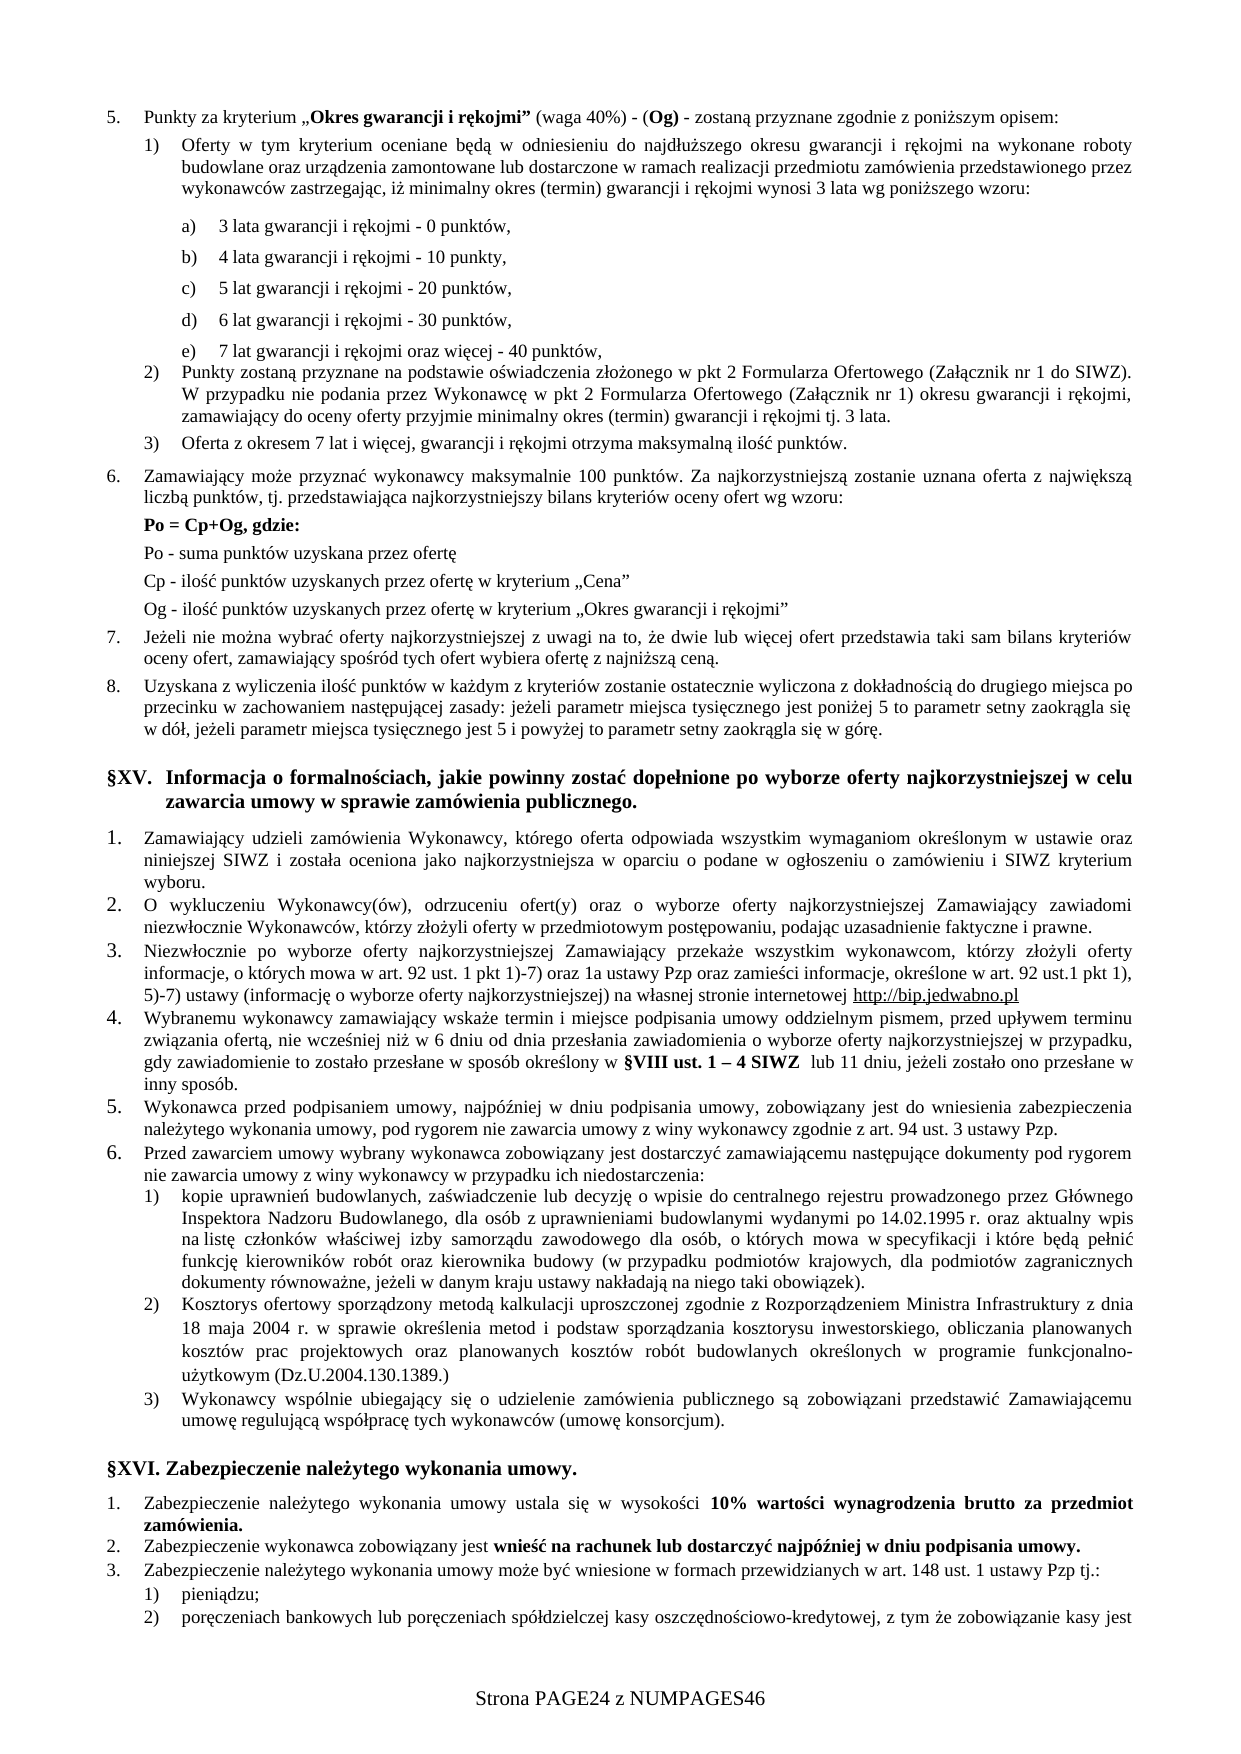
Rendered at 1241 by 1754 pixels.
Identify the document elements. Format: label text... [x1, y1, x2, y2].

list pieniądzu; [143, 1583, 1134, 1604]
subtitle Informacja o formalnościach, jakie powinny zostać dopełnione po wyborze oferty najkorzystniejszej w celu zawarcia umowy w sprawie zamówienia publicznego. [106, 764, 1134, 813]
list Niezwłocznie po wyborze oferty najkorzystniejszej Zamawiający przekaże wszystkim wykonawcom, którzy złożyli oferty informacje, o których mowa w art. 92 ust. 1 pkt 1)-7) oraz 1a ustawy Pzp oraz zamieści informacje, określone w art. 92 ust.1 pkt 1), 5)-7) ustawy (informację o wyborze oferty najkorzystniejszej) na własnej stronie internetowej http://bip.jedwabno.pl [106, 938, 1134, 1005]
list Kosztorys ofertowy sporządzony metodą kalkulacji uproszczonej zgodnie z Rozporządzeniem Ministra Infrastruktury z dnia 18 maja 2004 r. w sprawie określenia metod i podstaw sporządzania kosztorysu inwestorskiego, obliczania planowanych kosztów prac projektowych oraz planowanych kosztów robót budowlanych określonych w programie funkcjonalno-użytkowym (Dz.U.2004.130.1389.) [143, 1293, 1134, 1386]
list kopie uprawnień budowlanych, zaświadczenie lub decyzję o wpisie do centralnego rejestru prowadzonego przez Głównego Inspektora Nadzoru Budowlanego, dla osób z uprawnieniami budowlanymi wydanymi po 14.02.1995 r. oraz aktualny wpis na listę członków właściwej izby samorządu zawodowego dla osób, o których mowa w specyfikacji i które będą pełnić funkcję kierowników robót oraz kierownika budowy (w przypadku podmiotów krajowych, dla podmiotów zagranicznych dokumenty równoważne, jeżeli w danym kraju ustawy nakładają na niego taki obowiązek). [143, 1185, 1134, 1293]
text Po - suma punktów uzyskana przez ofertę [143, 542, 1134, 564]
list 5 lat gwarancji i rękojmi - 20 punktów, [181, 268, 1134, 299]
list 6 lat gwarancji i rękojmi - 30 punktów, [181, 299, 1134, 330]
text Po = Cp+Og, gdzie: [143, 514, 1134, 536]
list Oferty w tym kryterium oceniane będą w odniesieniu do najdłuższego okresu gwarancji i rękojmi na wykonane roboty budowlane oraz urządzenia zamontowane lub dostarczone w ramach realizacji przedmiotu zamówienia przedstawionego przez wykonawców zastrzegając, iż minimalny okres (termin) gwarancji i rękojmi wynosi 3 lata wg poniższego wzoru: [143, 134, 1134, 199]
list Zamawiający udzieli zamówienia Wykonawcy, którego oferta odpowiada wszystkim wymaganiom określonym w ustawie oraz niniejszej SIWZ i została oceniona jako najkorzystniejsza w oparciu o podane w ogłoszeniu o zamówieniu i SIWZ kryterium wyboru. [106, 825, 1134, 892]
list 3 lata gwarancji i rękojmi - 0 punktów, [181, 205, 1134, 236]
list 7 lat gwarancji i rękojmi oraz więcej - 40 punktów, [181, 330, 1134, 361]
text Og - ilość punktów uzyskanych przez ofertę w kryterium „Okres gwarancji i rękojmi” [143, 598, 1134, 619]
list O wykluczeniu Wykonawcy(ów), odrzuceniu ofert(y) oraz o wyborze oferty najkorzystniejszej Zamawiający zawiadomi niezwłocznie Wykonawców, którzy złożyli oferty w przedmiotowym postępowaniu, podając uzasadnienie faktyczne i prawne. [106, 892, 1134, 938]
text Cp - ilość punktów uzyskanych przez ofertę w kryterium „Cena” [143, 570, 1134, 591]
list Uzyskana z wyliczenia ilość punktów w każdym z kryteriów zostanie ostatecznie wyliczona z dokładnością do drugiego miejsca po przecinku w zachowaniem następującej zasady: jeżeli parametr miejsca tysięcznego jest poniżej 5 to parametr setny zaokrągla się w dół, jeżeli parametr miejsca tysięcznego jest 5 i powyżej to parametr setny zaokrągla się w górę. [106, 675, 1134, 739]
list Zabezpieczenie wykonawca zobowiązany jest wnieść na rachunek lub dostarczyć najpóźniej w dniu podpisania umowy. [106, 1535, 1134, 1557]
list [143, 1606, 1134, 1628]
list Jeżeli nie można wybrać oferty najkorzystniejszej z uwagi na to, że dwie lub więcej ofert przedstawia taki sam bilans kryteriów oceny ofert, zamawiający spośród tych ofert wybiera ofertę z najniższą ceną. [106, 626, 1134, 669]
list Zamawiający może przyznać wykonawcy maksymalnie 100 punktów. Za najkorzystniejszą zostanie uznana oferta z największą liczbą punktów, tj. przedstawiająca najkorzystniejszy bilans kryteriów oceny ofert wg wzoru: [106, 465, 1134, 508]
list Przed zawarciem umowy wybrany wykonawca zobowiązany jest dostarczyć zamawiającemu następujące dokumenty pod rygorem nie zawarcia umowy z winy wykonawcy w przypadku ich niedostarczenia: [106, 1139, 1134, 1185]
list Punkty za kryterium „Okres gwarancji i rękojmi” (waga 40%) - (Og) - zostaną przyznane zgodnie z poniższym opisem: [106, 106, 1134, 128]
list Punkty zostaną przyznane na podstawie oświadczenia złożonego w pkt 2 Formularza Ofertowego (Załącznik nr 1 do SIWZ). W przypadku nie podania przez Wykonawcę w pkt 2 Formularza Ofertowego (Załącznik nr 1) okresu gwarancji i rękojmi, zamawiający do oceny oferty przyjmie minimalny okres (termin) gwarancji i rękojmi tj. 3 lata. [143, 361, 1134, 426]
list Wykonawcy wspólnie ubiegający się o udzielenie zamówienia publicznego są zobowiązani przedstawić Zamawiającemu umowę regulującą współpracę tych wykonawców (umowę konsorcjum). [143, 1388, 1134, 1431]
list Oferta z okresem 7 lat i więcej, gwarancji i rękojmi otrzyma maksymalną ilość punktów. [143, 432, 1134, 454]
list Wybranemu wykonawcy zamawiający wskaże termin i miejsce podpisania umowy oddzielnym pismem, przed upływem terminu związania ofertą, nie wcześniej niż w 6 dniu od dnia przesłania zawiadomienia o wyborze oferty najkorzystniejszej w przypadku, gdy zawiadomienie to zostało przesłane w sposób określony w §VIII ust. 1 – 4 SIWZ lub 11 dniu, jeżeli zostało ono przesłane w inny sposób. [106, 1005, 1134, 1094]
list Zabezpieczenie należytego wykonania umowy ustala się w wysokości 10% wartości wynagrodzenia brutto za przedmiot zamówienia. [106, 1492, 1134, 1535]
list Wykonawca przed podpisaniem umowy, najpóźniej w dniu podpisania umowy, zobowiązany jest do wniesienia zabezpieczenia należytego wykonania umowy, pod rygorem nie zawarcia umowy z winy wykonawcy zgodnie z art. 94 ust. 3 ustawy Pzp. [106, 1094, 1134, 1139]
list 4 lata gwarancji i rękojmi - 10 punkty, [181, 236, 1134, 268]
subtitle Zabezpieczenie należytego wykonania umowy. [106, 1456, 1134, 1480]
list Zabezpieczenie należytego wykonania umowy może być wniesione w formach przewidzianych w art. 148 ust. 1 ustawy Pzp tj.: [106, 1559, 1134, 1581]
